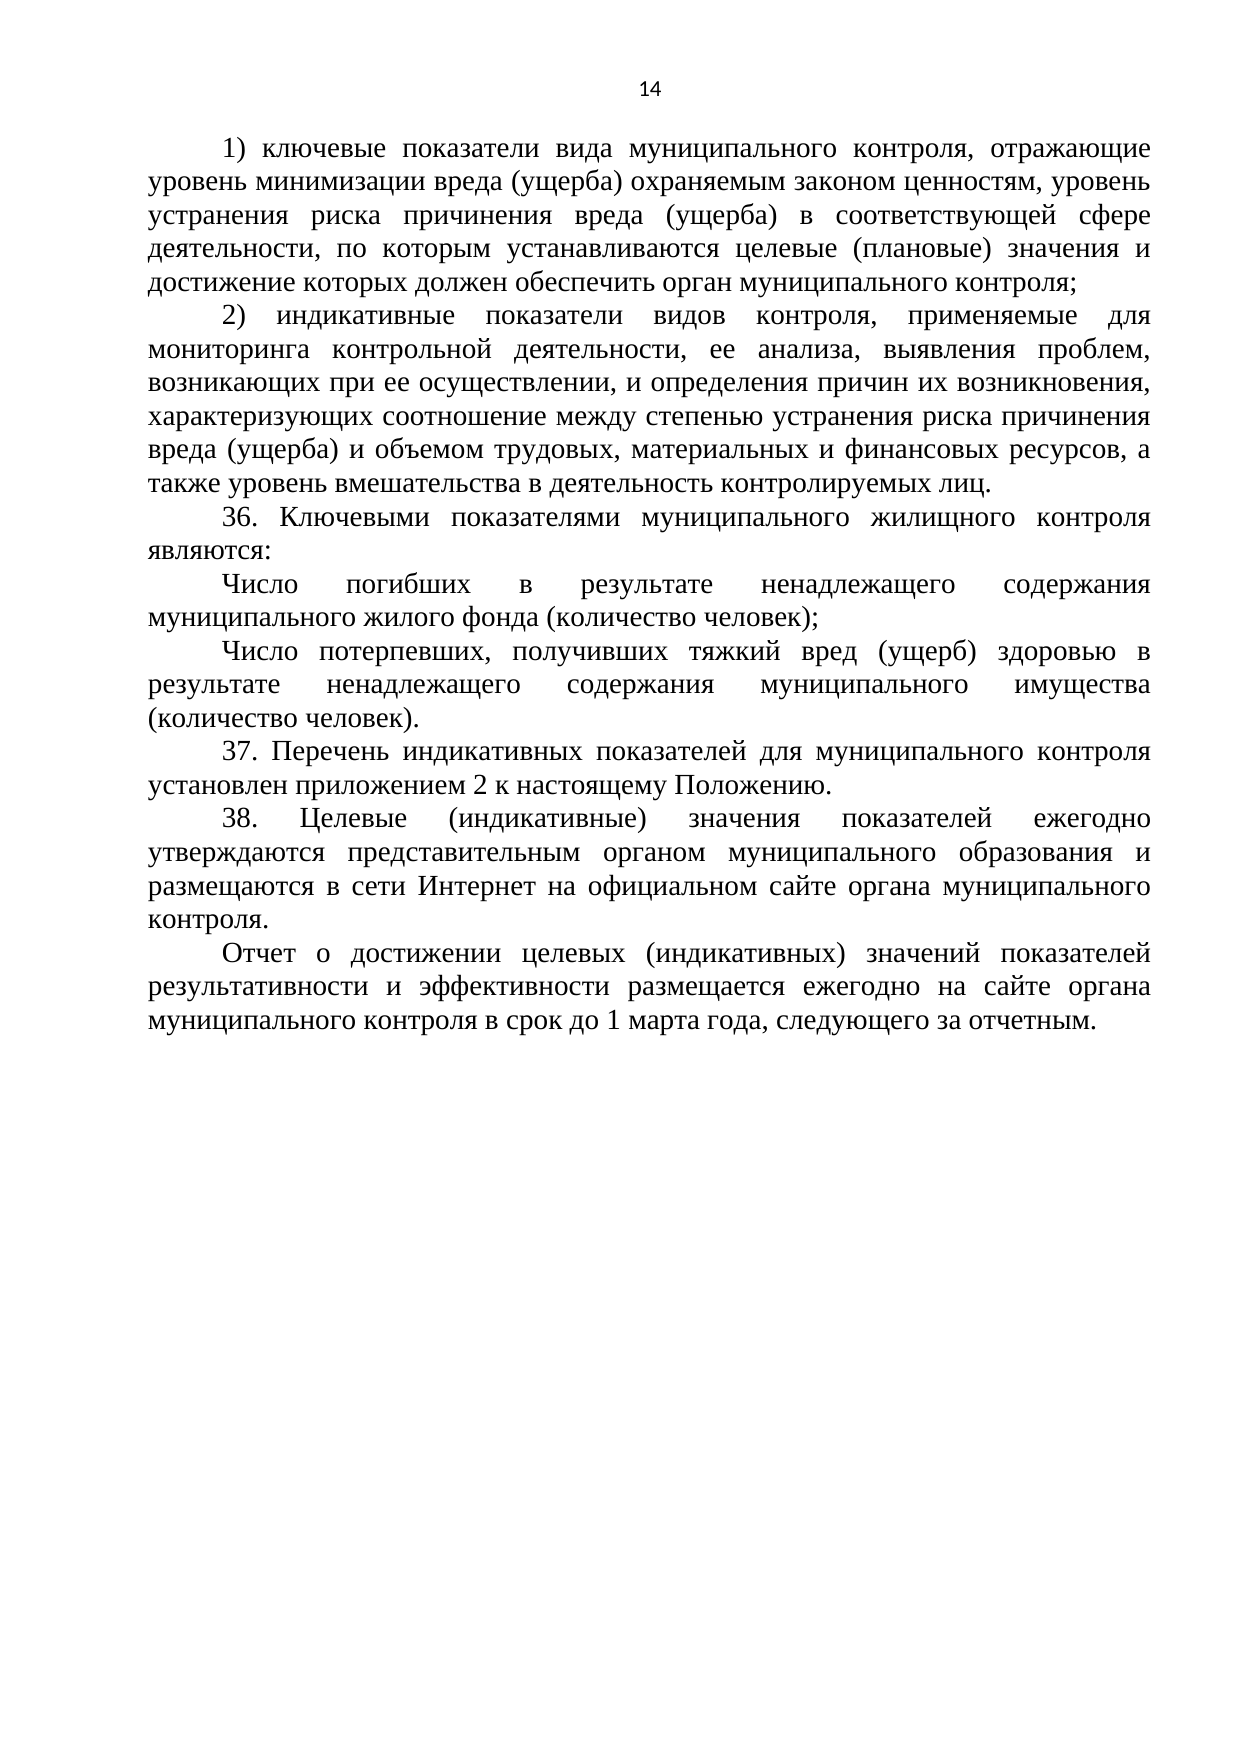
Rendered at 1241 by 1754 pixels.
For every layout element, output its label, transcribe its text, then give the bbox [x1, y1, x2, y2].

text Число погибших в результате ненадлежащего содержания муниципального жилого фонда (количество человек); [148, 566, 1152, 633]
text 2) индикативные показатели видов контроля, применяемые для мониторинга контрольной деятельности, ее анализа, выявления проблем, возникающих при ее осуществлении, и определения причин их возникновения, характеризующих соотношение между степенью устранения риска причинения вреда (ущерба) и объемом трудовых, материальных и финансовых ресурсов, а также уровень вмешательства в деятельность контролируемых лиц. [148, 297, 1152, 499]
text 37. Перечень индикативных показателей для муниципального контроля установлен приложением 2 к настоящему Положению. [148, 733, 1152, 801]
text Отчет о достижении целевых (индикативных) значений показателей результативности и эффективности размещается ежегодно на сайте органа муниципального контроля в срок до 1 марта года, следующего за отчетным. [148, 935, 1152, 1035]
text Число потерпевших, получивших тяжкий вред (ущерб) здоровью в результате ненадлежащего содержания муниципального имущества (количество человек). [148, 633, 1152, 733]
text 1) ключевые показатели вида муниципального контроля, отражающие уровень минимизации вреда (ущерба) охраняемым законом ценностям, уровень устранения риска причинения вреда (ущерба) в соответствующей сфере деятельности, по которым устанавливаются целевые (плановые) значения и достижение которых должен обеспечить орган муниципального контроля; [148, 130, 1152, 297]
text 36. Ключевыми показателями муниципального жилищного контроля являются: [148, 499, 1152, 566]
text 38. Целевые (индикативные) значения показателей ежегодно утверждаются представительным органом муниципального образования и размещаются в сети Интернет на официальном сайте органа муниципального контроля. [148, 801, 1152, 935]
